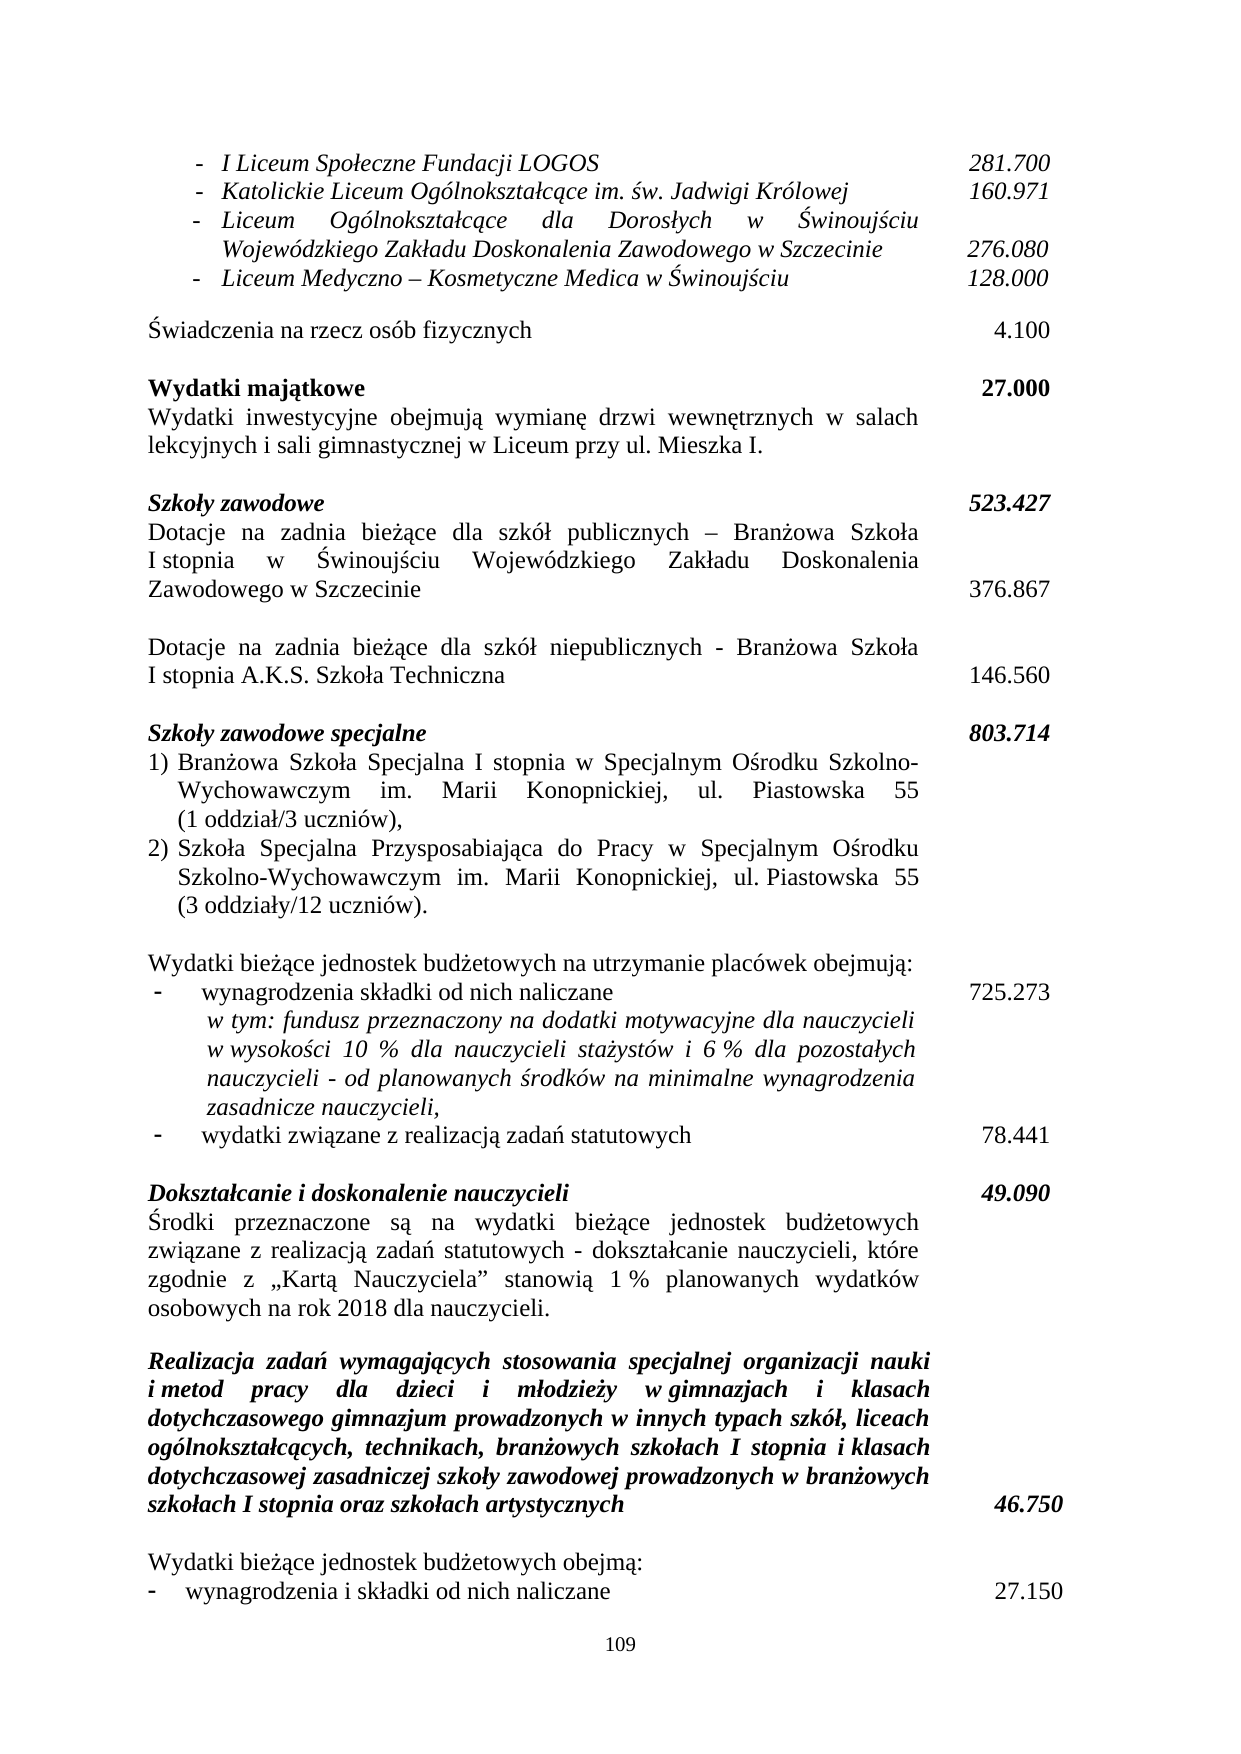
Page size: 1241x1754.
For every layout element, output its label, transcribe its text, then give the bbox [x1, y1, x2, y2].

text Realizacja zadań wymagających stosowania specjalnej organizacji nauki i metod pracy dla dzieci i młodzieży w gimnazjach i klasach dotychczasowego gimnazjum prowadzonych w innych typach szkół, liceach ogólnokształcących, technikach, branżowych szkołach I stopnia i klasach dotychczasowej zasadniczej szkoły zawodowej prowadzonych w branżowych szkołach I stopnia oraz szkołach artystycznych 46.750 [148, 1346, 930, 1518]
text Dokształcanie i doskonalenie nauczycieli 49.090 [148, 1178, 938, 1207]
list Liceum Ogólnokształcące dla Dorosłych w Świnoujściu Wojewódzkiego Zakładu Doskonalenia Zawodowego w Szczecinie 276.080 [192, 205, 919, 263]
list Liceum Medyczno – Kosmetyczne Medica w Świnoujściu 128.000 [192, 263, 919, 291]
text Dotacje na zadnia bieżące dla szkół publicznych – Branżowa Szkoła I stopnia w Świnoujściu Wojewódzkiego Zakładu Doskonalenia Zawodowego w Szczecinie 376.867 [148, 517, 919, 603]
text Świadczenia na rzecz osób fizycznych 4.100 [148, 315, 919, 344]
text Dotacje na zadnia bieżące dla szkół niepublicznych - Branżowa Szkoła I stopnia A.K.S. Szkoła Techniczna 146.560 [148, 632, 919, 689]
list wydatki związane z realizacją zadań statutowych 78.441 [153, 1120, 938, 1149]
list I Liceum Społeczne Fundacji LOGOS 281.700 [195, 148, 919, 176]
text Wydatki bieżące jednostek budżetowych na utrzymanie placówek obejmują: [148, 948, 1093, 977]
list wynagrodzenia składki od nich naliczane 725.273 [153, 977, 1093, 1005]
text w tym: fundusz przeznaczony na dodatki motywacyjne dla nauczycieli w wysokości 10 % dla nauczycieli stażystów i 6 % dla pozostałych nauczycieli - od planowanych środków na minimalne wynagrodzenia zasadnicze nauczycieli, [207, 1005, 916, 1120]
text Wydatki majątkowe 27.000 [148, 373, 919, 402]
text Wydatki bieżące jednostek budżetowych obejmą: [148, 1547, 909, 1576]
list Branżowa Szkoła Specjalna I stopnia w Specjalnym Ośrodku Szkolno-Wychowawczym im. Marii Konopnickiej, ul. Piastowska 55 (1 oddział/3 uczniów), [148, 747, 919, 833]
list Katolickie Liceum Ogólnokształcące im. św. Jadwigi Królowej 160.971 [195, 176, 919, 205]
list wynagrodzenia i składki od nich naliczane 27.150 [148, 1576, 910, 1604]
text Wydatki inwestycyjne obejmują wymianę drzwi wewnętrznych w salach lekcyjnych i sali gimnastycznej w Liceum przy ul. Mieszka I. [148, 402, 919, 459]
text Szkoły zawodowe 523.427 [148, 488, 919, 517]
text Szkoły zawodowe specjalne 803.714 [148, 718, 957, 747]
list Szkoła Specjalna Przysposabiająca do Pracy w Specjalnym Ośrodku Szkolno-Wychowawczym im. Marii Konopnickiej, ul. Piastowska 55 (3 oddziały/12 uczniów). [148, 833, 919, 919]
text Środki przeznaczone są na wydatki bieżące jednostek budżetowych związane z realizacją zadań statutowych - dokształcanie nauczycieli, które zgodnie z „Kartą Nauczyciela” stanowią 1 % planowanych wydatków osobowych na rok 2018 dla nauczycieli. [148, 1207, 919, 1322]
